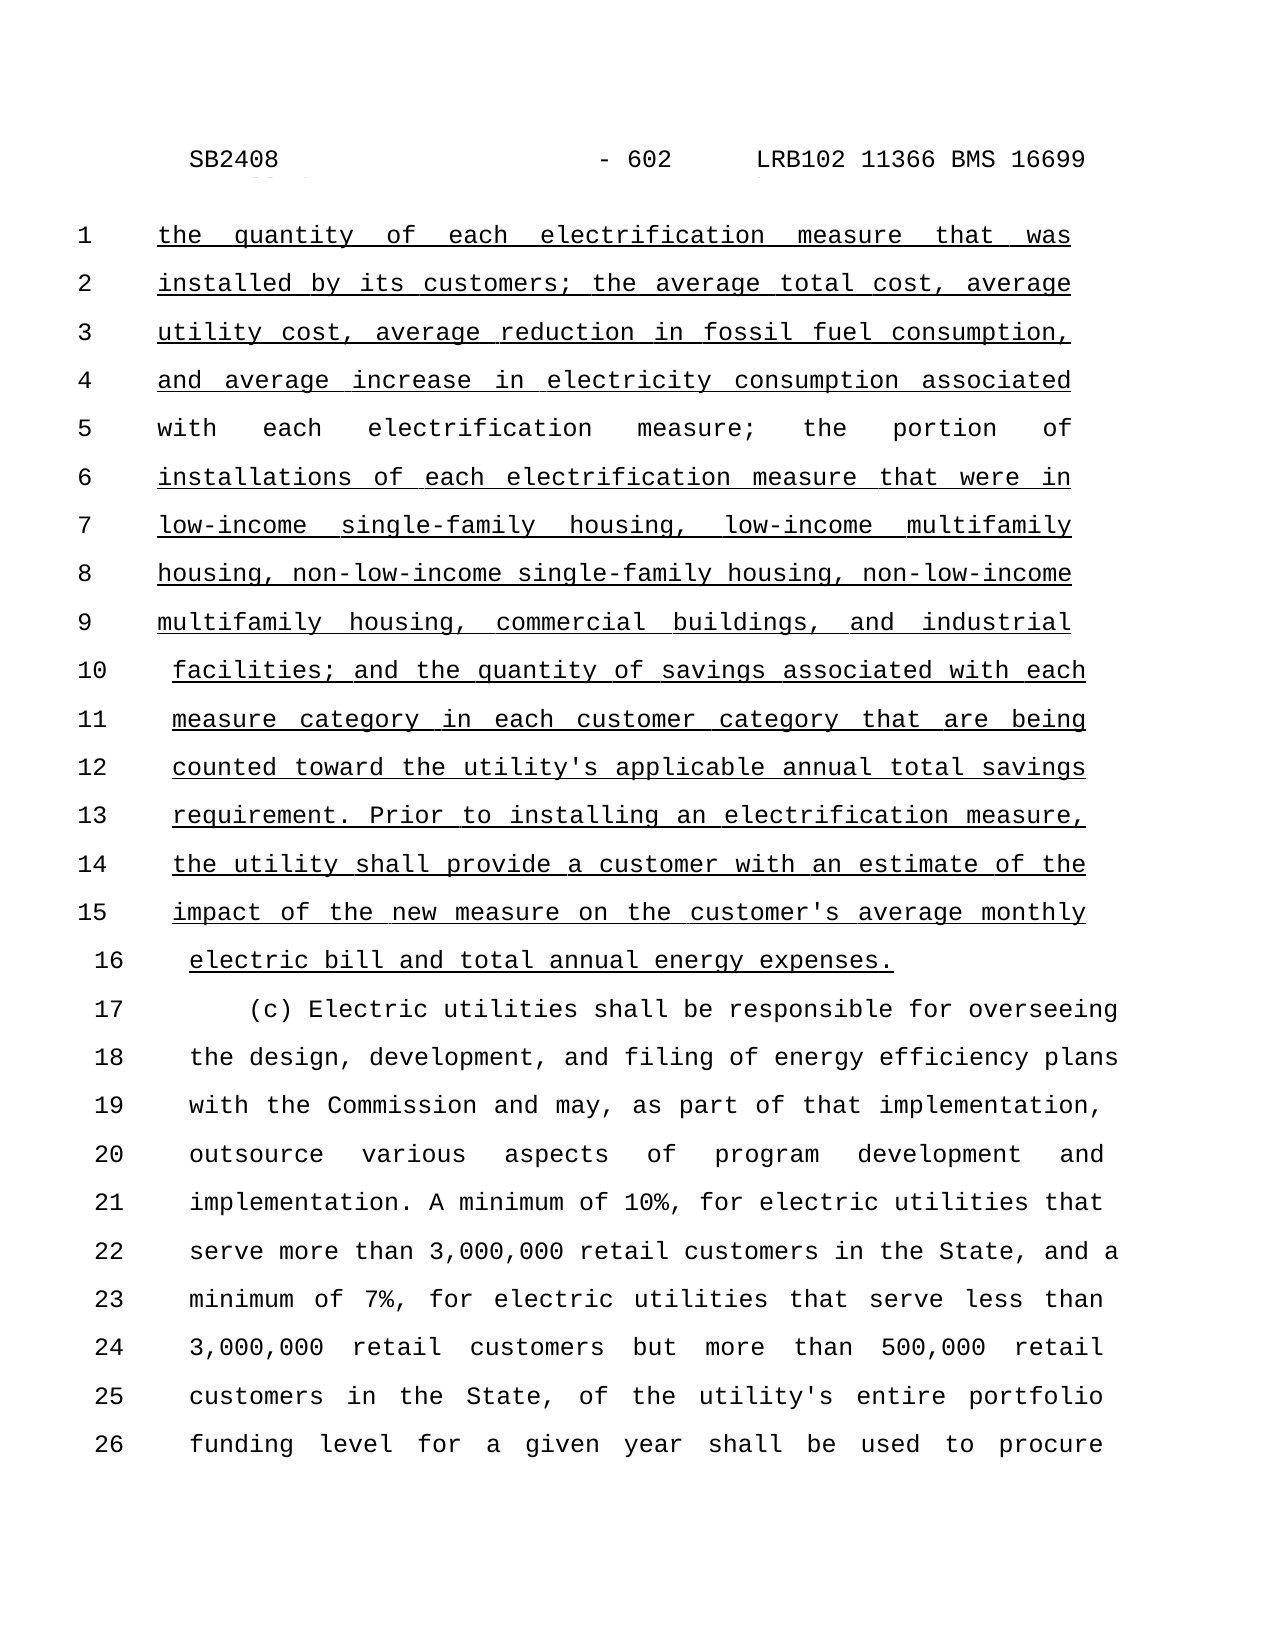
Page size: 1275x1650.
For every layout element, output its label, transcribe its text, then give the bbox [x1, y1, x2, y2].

list facilities; and the quantity of savings associated with each [77, 658, 1104, 686]
list multifamily housing, commercial buildings, and industrial [77, 609, 1104, 638]
list serve more than 3,000,000 retail customers in the State, and a [94, 1238, 1121, 1267]
list housing, non-low-income single-family housing, non-low-income [77, 561, 1104, 589]
list and average increase in electricity consumption associated [77, 367, 1104, 396]
list outsource various aspects of program development and [94, 1141, 1121, 1170]
list counted toward the utility's applicable annual total savings [77, 754, 1104, 783]
list the design, development, and filing of energy efficiency plans [94, 1045, 1121, 1073]
list impact of the new measure on the customer's average monthly [77, 899, 1104, 928]
list measure category in each customer category that are being [77, 706, 1104, 734]
list utility cost, average reduction in fossil fuel consumption, [77, 319, 1104, 347]
list (c) Electric utilities shall be responsible for overseeing [94, 996, 1121, 1025]
list installed by its customers; the average total cost, average [77, 271, 1104, 299]
list electric bill and total annual energy expenses. [94, 948, 1121, 976]
list requirement. Prior to installing an electrification measure, [77, 803, 1104, 831]
list installations of each electrification measure that were in [77, 464, 1104, 493]
list minimum of 7%, for electric utilities that serve less than [94, 1287, 1121, 1315]
list the utility shall provide a customer with an estimate of the [77, 851, 1104, 879]
list 3,000,000 retail customers but more than 500,000 retail [94, 1335, 1121, 1363]
list low-income single-family housing, low-income multifamily [77, 513, 1104, 541]
list with each electrification measure; the portion of [77, 416, 1104, 444]
list the quantity of each electrification measure that was [77, 222, 1104, 251]
list with the Commission and may, as part of that implementation, [94, 1093, 1121, 1121]
list implementation. A minimum of 10%, for electric utilities that [94, 1190, 1121, 1218]
list funding level for a given year shall be used to procure [94, 1432, 1121, 1460]
list customers in the State, of the utility's entire portfolio [94, 1383, 1121, 1412]
